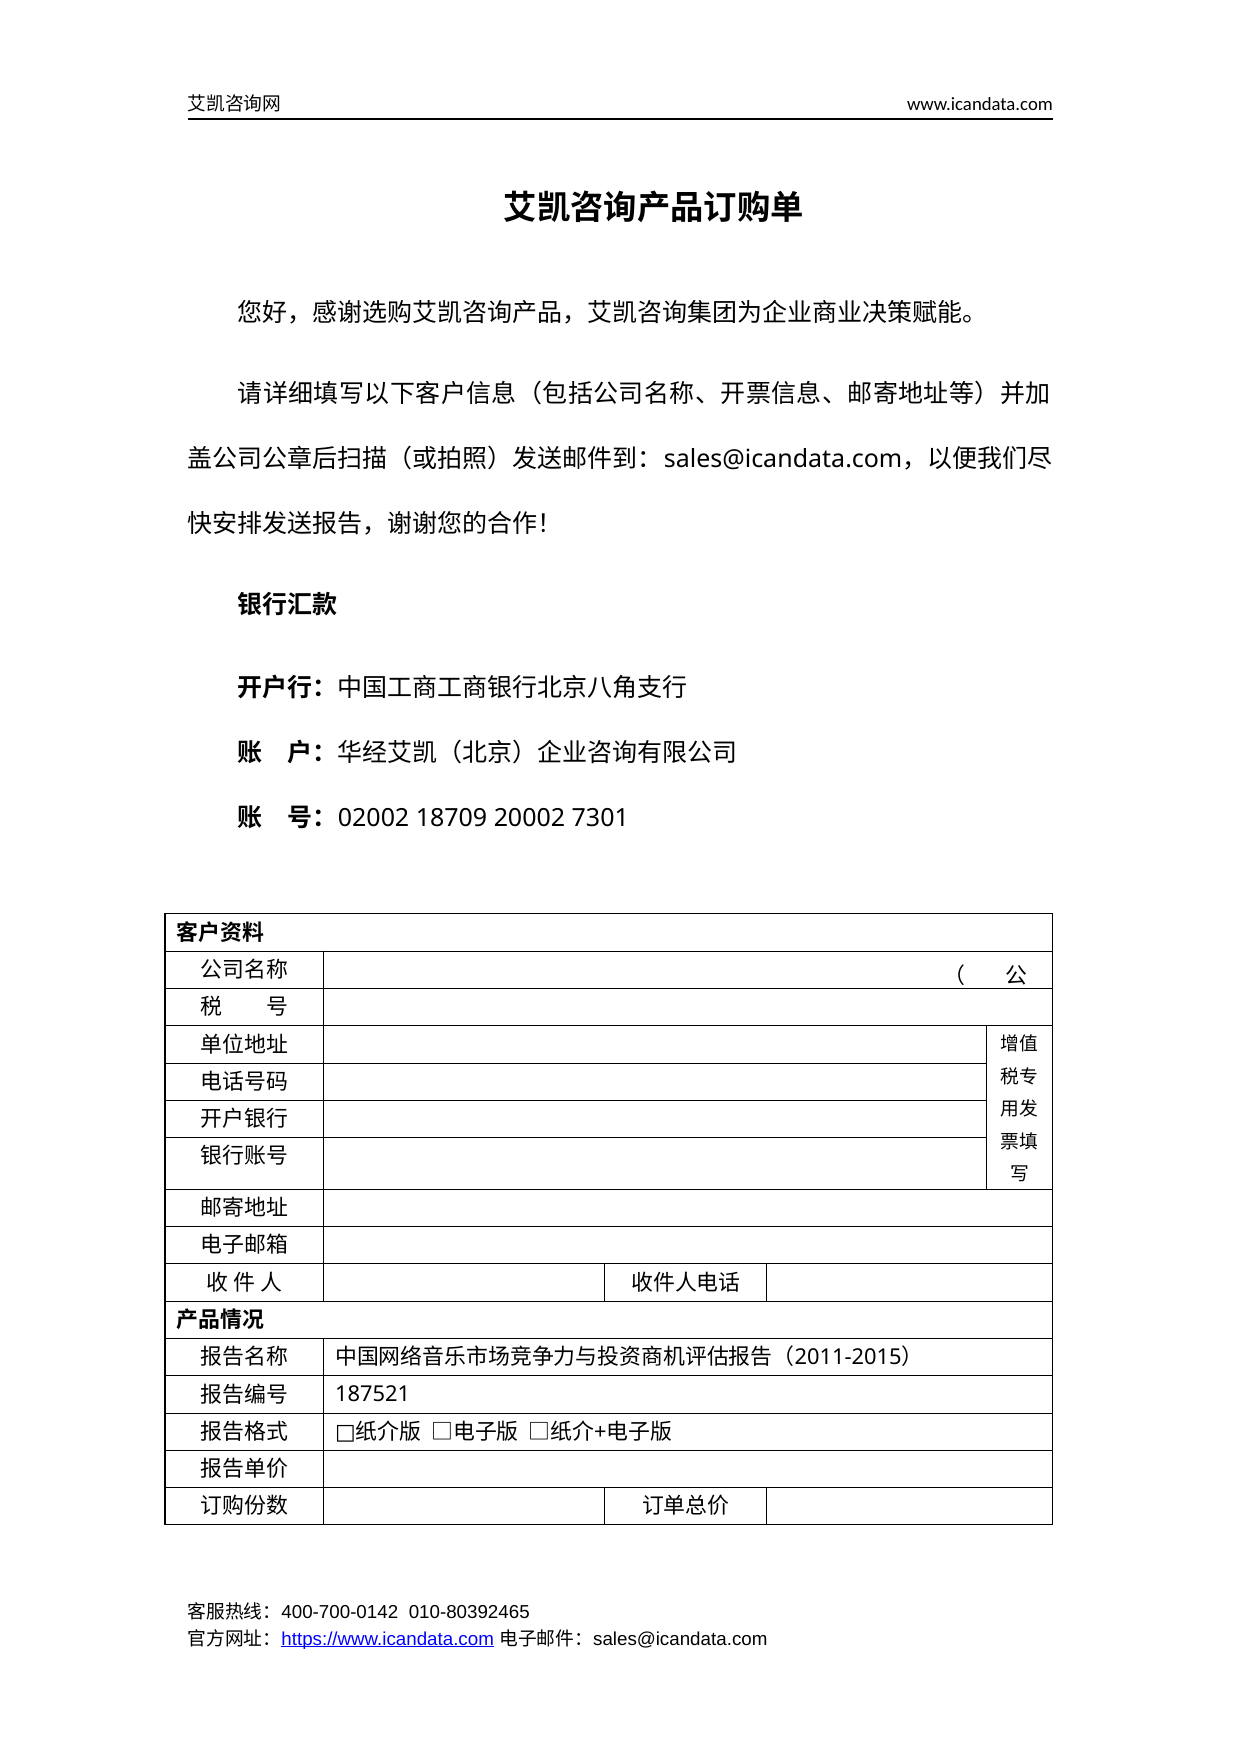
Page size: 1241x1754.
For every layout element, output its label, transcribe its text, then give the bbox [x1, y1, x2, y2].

table_cell 增值税专用发票填写 [987, 1026, 1052, 1189]
table_cell 单位地址 [166, 1026, 323, 1062]
text 银行汇款 [187, 570, 1053, 635]
table_cell [324, 1026, 986, 1062]
table_header 客户资料 [166, 914, 1052, 951]
table_cell [324, 989, 1052, 1025]
table_cell 电子邮箱 [166, 1227, 323, 1263]
text 账 户：华经艾凯（北京）企业咨询有限公司 [187, 718, 1053, 783]
table_cell 开户银行 [166, 1101, 323, 1137]
table_cell 税 号 [166, 989, 323, 1025]
table_cell 报告格式 [166, 1414, 323, 1450]
table_cell 电话号码 [166, 1064, 323, 1100]
table_cell 产品情况 [166, 1302, 1052, 1338]
table_cell □纸介版 □电子版 □纸介+电子版 [324, 1414, 1052, 1450]
table_cell 公司名称 [166, 952, 323, 988]
table_cell [324, 1190, 1052, 1226]
table_cell 报告单价 [166, 1451, 323, 1487]
table_cell 报告名称 [166, 1339, 323, 1375]
table_cell 订单总价 [605, 1488, 766, 1524]
table_cell 收 件 人 [166, 1264, 323, 1301]
table_cell [324, 1264, 604, 1301]
table_cell 银行账号 [166, 1138, 323, 1189]
table_cell [767, 1264, 1052, 1301]
text 艾凯咨询产品订购单 [187, 172, 1053, 237]
text 开户行：中国工商工商银行北京八角支行 [187, 653, 1053, 718]
table_cell [324, 1227, 1052, 1263]
table_cell [324, 1488, 604, 1524]
text 账 号：02002 18709 20002 7301 [187, 783, 1053, 848]
table_cell [324, 1064, 986, 1100]
text 您好，感谢选购艾凯咨询产品，艾凯咨询集团为企业商业决策赋能。 [187, 278, 1053, 343]
table_cell 订购份数 [166, 1488, 323, 1524]
table_cell 邮寄地址 [166, 1190, 323, 1226]
text 请详细填写以下客户信息（包括公司名称、开票信息、邮寄地址等）并加盖公司公章后扫描（或拍照）发送邮件到：sales@icandata.com，以便我们尽快安排发送报告，谢谢您的合作！ [187, 359, 1053, 554]
table_cell 报告编号 [166, 1376, 323, 1412]
table_cell 收件人电话 [605, 1264, 766, 1301]
table_cell [324, 952, 1052, 988]
table_cell [324, 1451, 1052, 1487]
table_cell [324, 1101, 986, 1137]
table_cell [767, 1488, 1052, 1524]
table_cell [324, 1138, 986, 1189]
table_cell 中国网络音乐市场竞争力与投资商机评估报告（2011-2015） [324, 1339, 1052, 1375]
table_cell 187521 [324, 1376, 1052, 1412]
